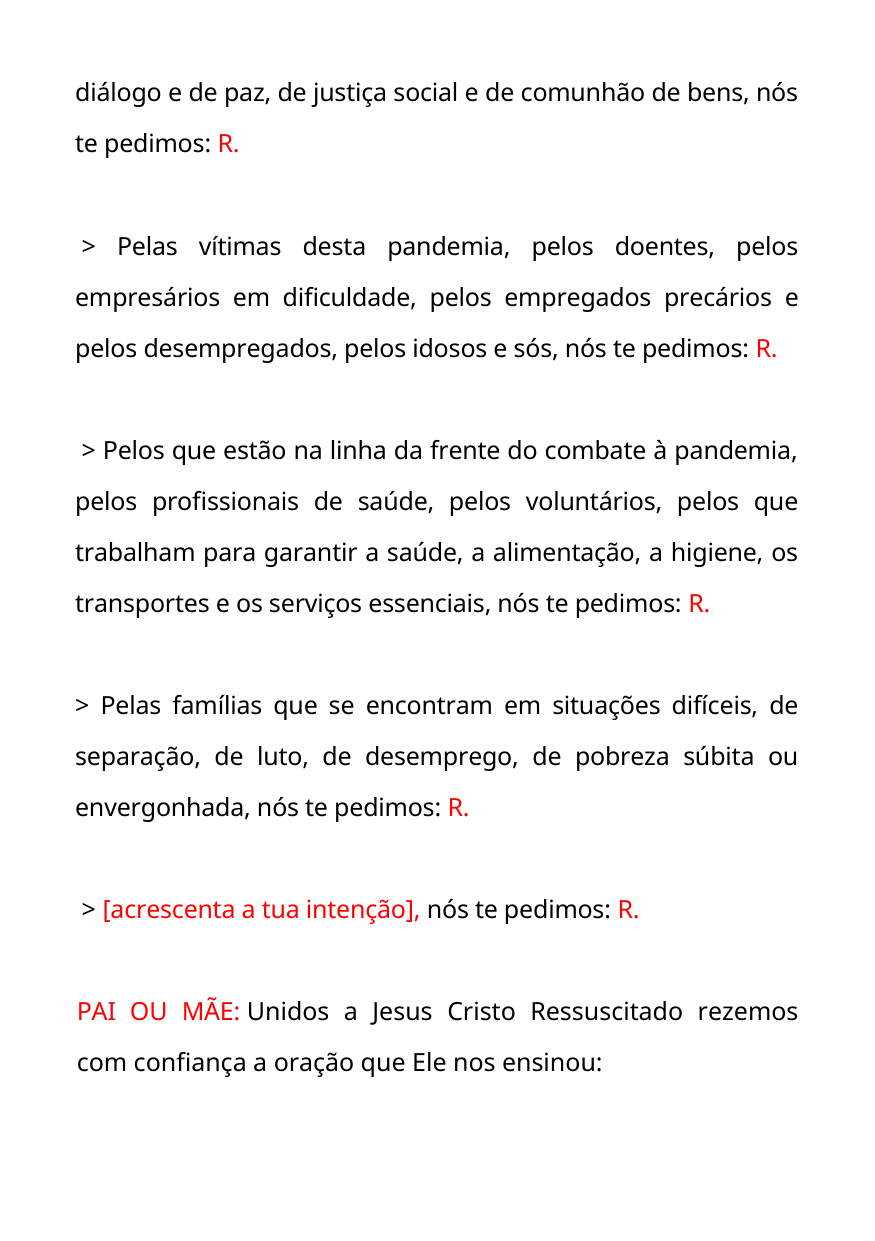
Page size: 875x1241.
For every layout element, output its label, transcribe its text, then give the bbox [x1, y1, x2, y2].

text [75, 75, 799, 160]
text > Pelos que estão na linha da frente do combate à pandemia, pelos profissionais de saúde, pelos voluntários, pelos que trabalham para garantir a saúde, a alimentação, a higiene, os transportes e os serviços essenciais, nós te pedimos: R. [75, 432, 799, 619]
text > [acrescenta a tua intenção], nós te pedimos: R. [75, 892, 799, 926]
text > Pelas vítimas desta pandemia, pelos doentes, pelos empresários em dificuldade, pelos empregados precários e pelos desempregados, pelos idosos e sós, nós te pedimos: R. [75, 228, 799, 364]
text > Pelas famílias que se encontram em situações difíceis, de separação, de luto, de desemprego, de pobreza súbita ou envergonhada, nós te pedimos: R. [75, 687, 799, 824]
text PAI OU MÃE: Unidos a Jesus Cristo Ressuscitado rezemos com confiança a oração que Ele nos ensinou: [77, 994, 799, 1079]
